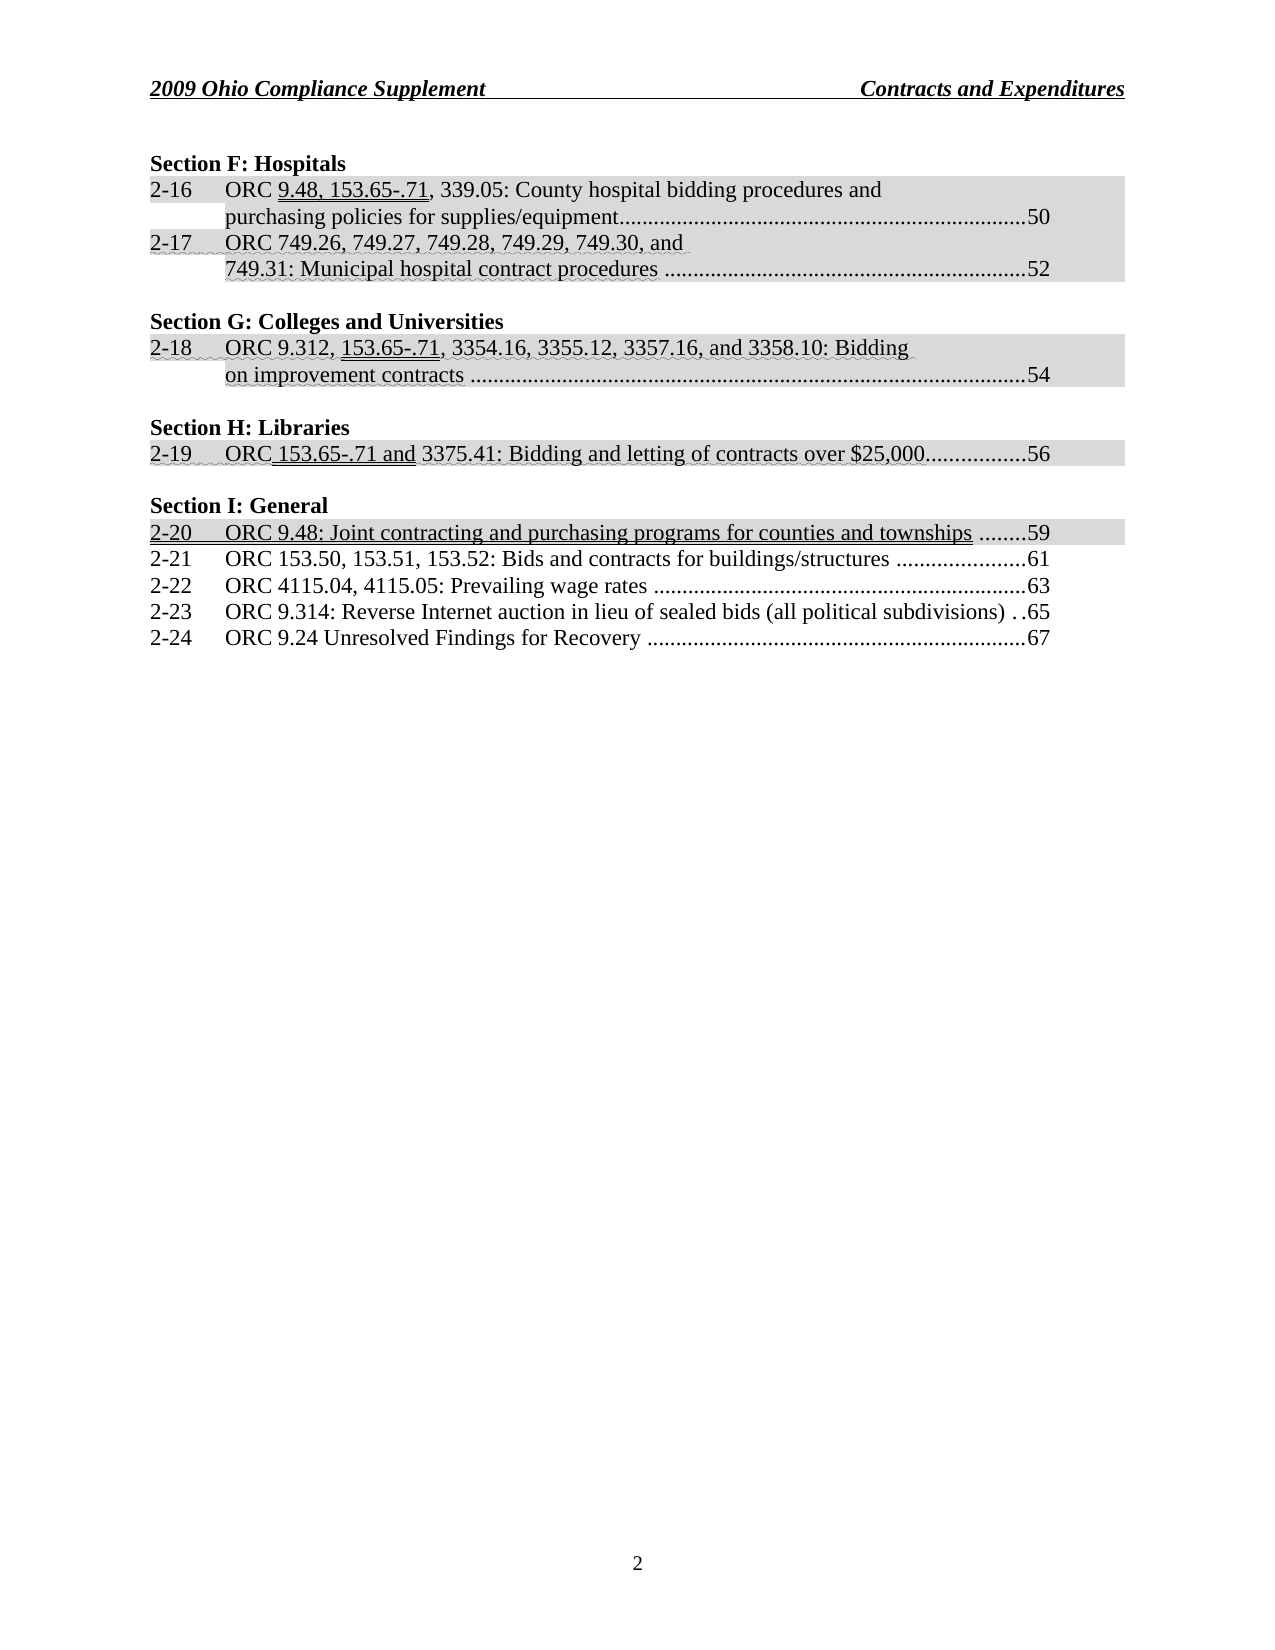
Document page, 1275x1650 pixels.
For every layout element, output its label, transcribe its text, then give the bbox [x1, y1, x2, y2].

text on improvement contracts 54 [225, 361, 1125, 387]
text 2-16 ORC 9.48, 153.65-.71, 339.05: County hospital bidding procedures and [150, 176, 1125, 203]
text 2-20 ORC 9.48: Joint contracting and purchasing programs for counties and townships 59 [150, 519, 1125, 545]
text Section G: Colleges and Universities [150, 308, 1125, 334]
text 2-23 ORC 9.314: Reverse Internet auction in lieu of sealed bids (all political subdivisions) 65 [150, 598, 1125, 624]
text Section I: General [150, 493, 1125, 519]
text 749.31: Municipal hospital contract procedures 52 [225, 255, 1125, 282]
text Section F: Hospitals [150, 150, 1125, 176]
text 2-19 ORC 153.65-.71 and 3375.41: Bidding and letting of contracts over $25,000 56 [150, 440, 1125, 466]
text Section H: Libraries [150, 413, 1125, 440]
text 2-17 ORC 749.26, 749.27, 749.28, 749.29, 749.30, and [150, 229, 1125, 255]
text purchasing policies for supplies/equipment 50 [225, 203, 1125, 229]
text 2-22 ORC 4115.04, 4115.05: Prevailing wage rates 63 [150, 572, 1125, 598]
text 2-24 ORC 9.24 Unresolved Findings for Recovery 67 [150, 624, 1125, 651]
text 2-21 ORC 153.50, 153.51, 153.52: Bids and contracts for buildings/structures 61 [150, 545, 1125, 572]
text 2-18 ORC 9.312, 153.65-.71, 3354.16, 3355.12, 3357.16, and 3358.10: Bidding [150, 334, 1125, 361]
